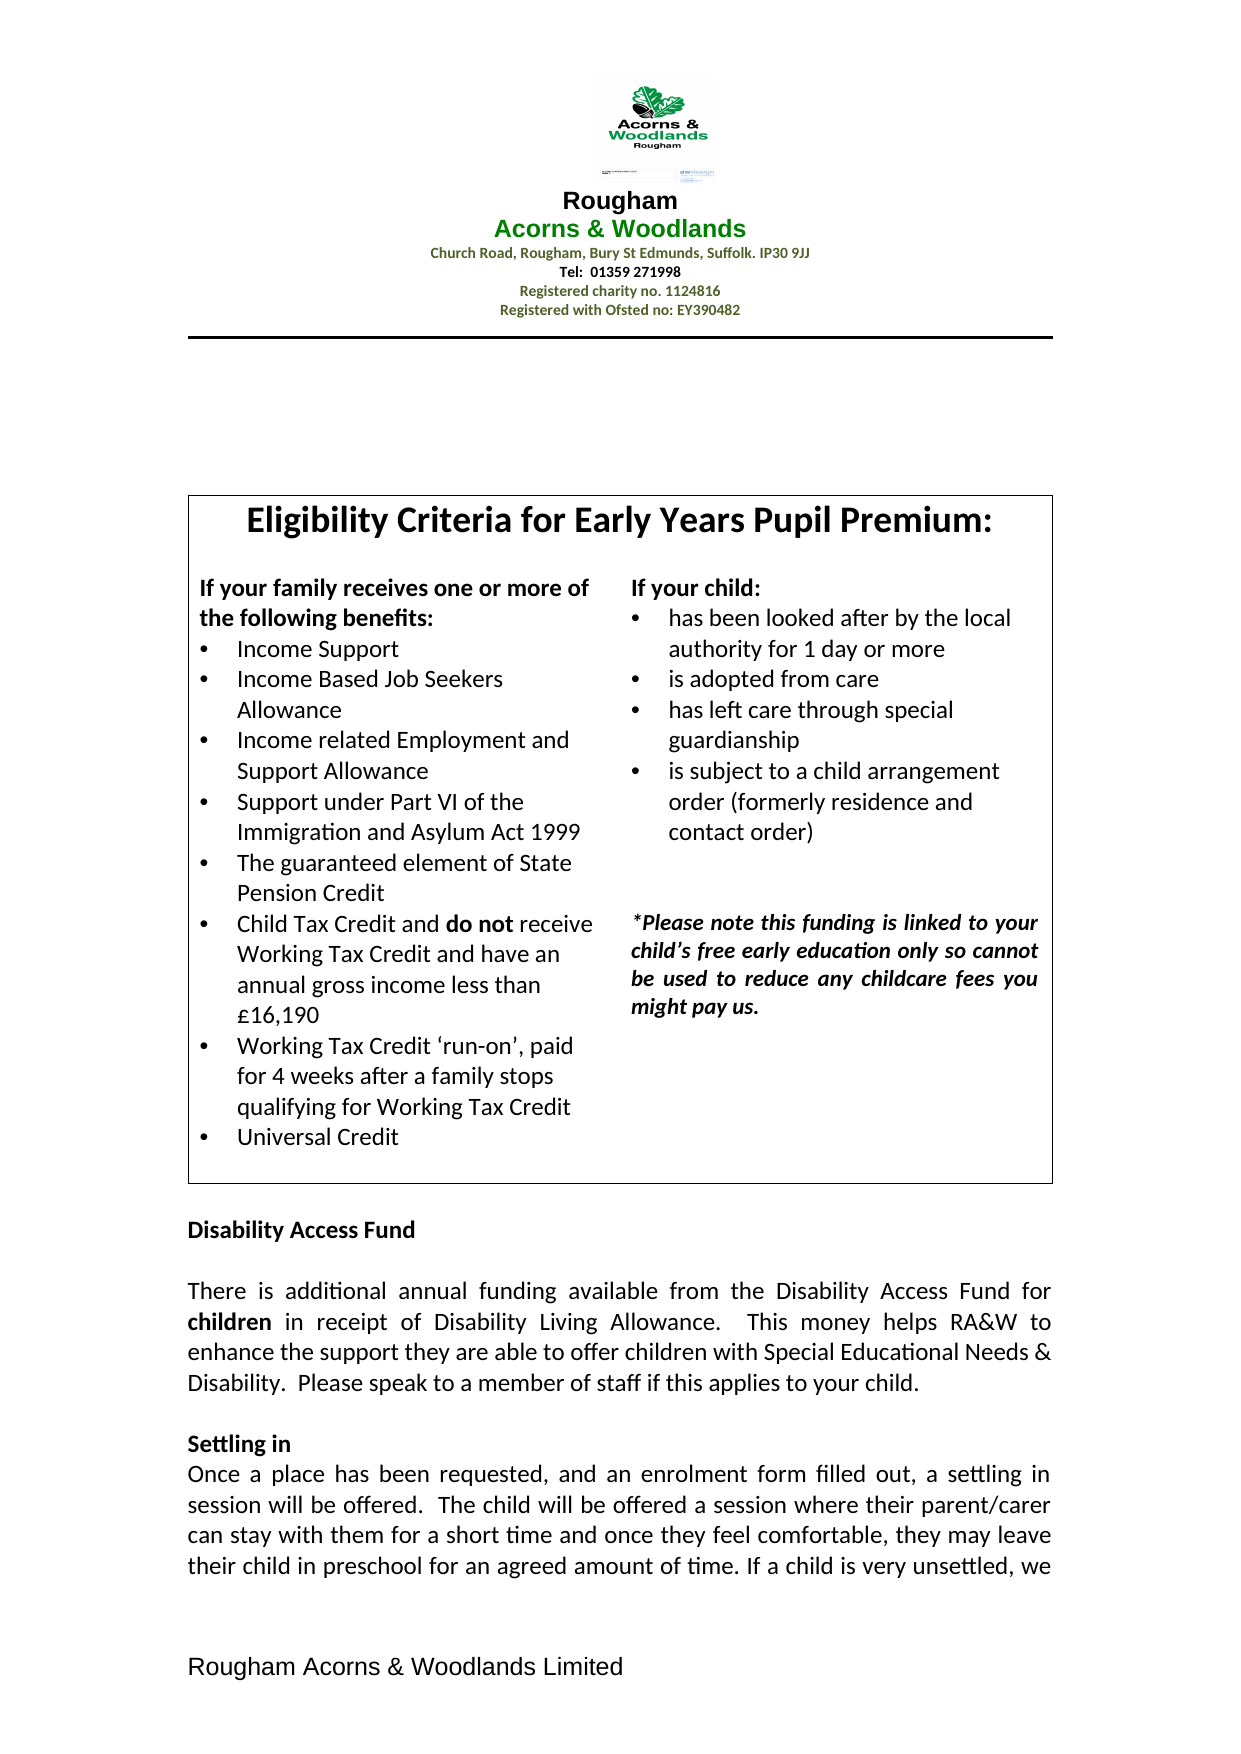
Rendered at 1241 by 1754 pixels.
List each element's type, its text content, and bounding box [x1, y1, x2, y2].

text Settling in [187, 1428, 1053, 1458]
table_cell If your child: has been looked after by the local authority for 1 day or more is adopted from care has left care through special guardianship is subject to a child arrangement order (formerly residence and contact order) *Please note this funding is linked to your child’s free early education only so cannot be used to reduce any childcare fees you might pay us. [620, 542, 1052, 1182]
text Disability Access Fund [187, 1214, 1053, 1244]
table_cell If your family receives one or more of the following benefits: Income Support Income Based Job Seekers Allowance Income related Employment and Support Allowance Support under Part VI of the Immigration and Asylum Act 1999 The guaranteed element of State Pension Credit Child Tax Credit and do not receive Working Tax Credit and have an annual gross income less than £16,190 Working Tax Credit ‘run-on’, paid for 4 weeks after a family stops qualifying for Working Tax Credit Universal Credit [189, 542, 619, 1182]
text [187, 1458, 1053, 1580]
text There is additional annual funding available from the Disability Access Fund for children in receipt of Disability Living Allowance. This money helps RA&W to enhance the support they are able to offer children with Special Educational Needs & Disability. Please speak to a member of staff if this applies to your child. [187, 1275, 1053, 1397]
table_header Eligibility Criteria for Early Years Pupil Premium: [189, 496, 1052, 542]
